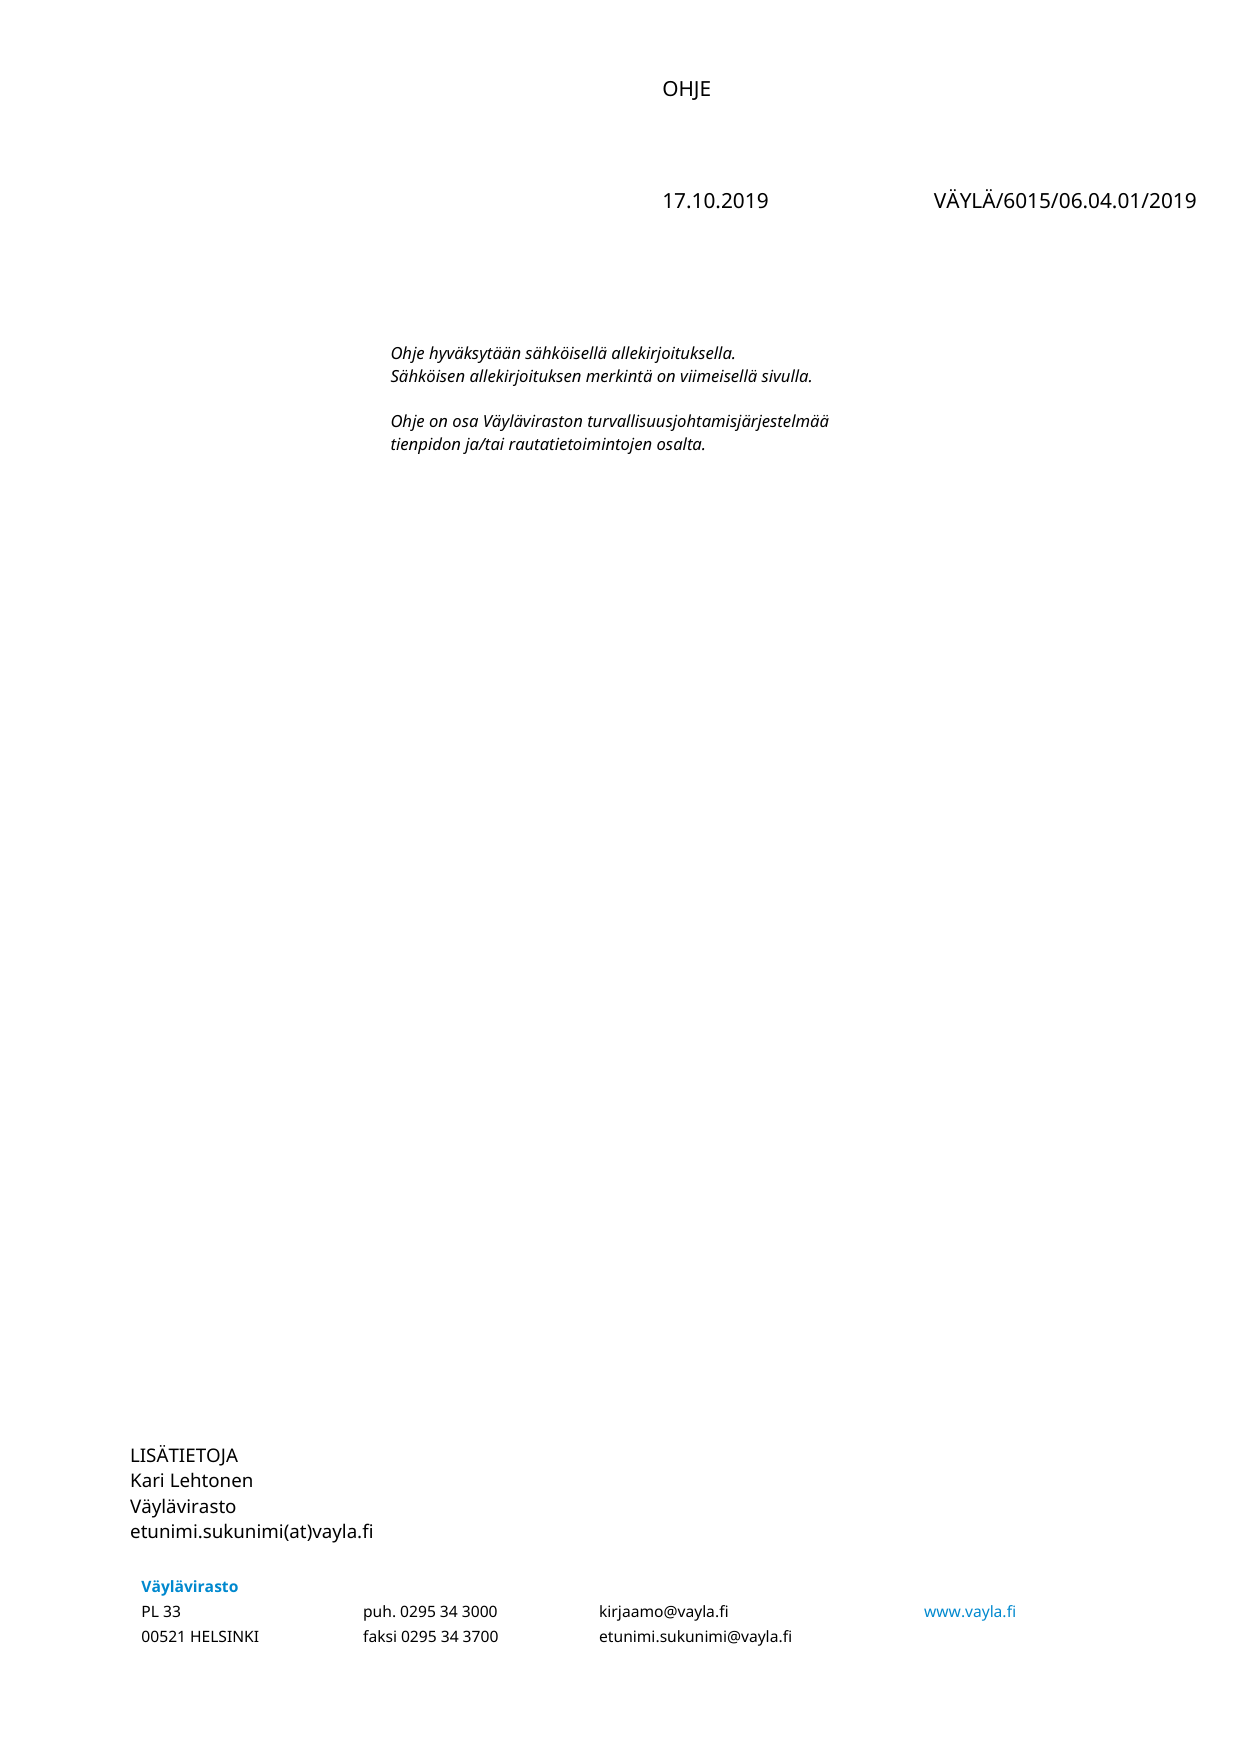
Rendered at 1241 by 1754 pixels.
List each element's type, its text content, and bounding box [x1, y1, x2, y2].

text Ohje hyväksytään sähköisellä allekirjoituksella. [390, 341, 1152, 364]
text Sähköisen allekirjoituksen merkintä on viimeisellä sivulla. [390, 364, 1152, 387]
text tienpidon ja/tai rautatietoimintojen osalta. [390, 432, 1152, 455]
text Ohje on osa Väyläviraston turvallisuusjohtamisjärjestelmää [390, 409, 1152, 432]
